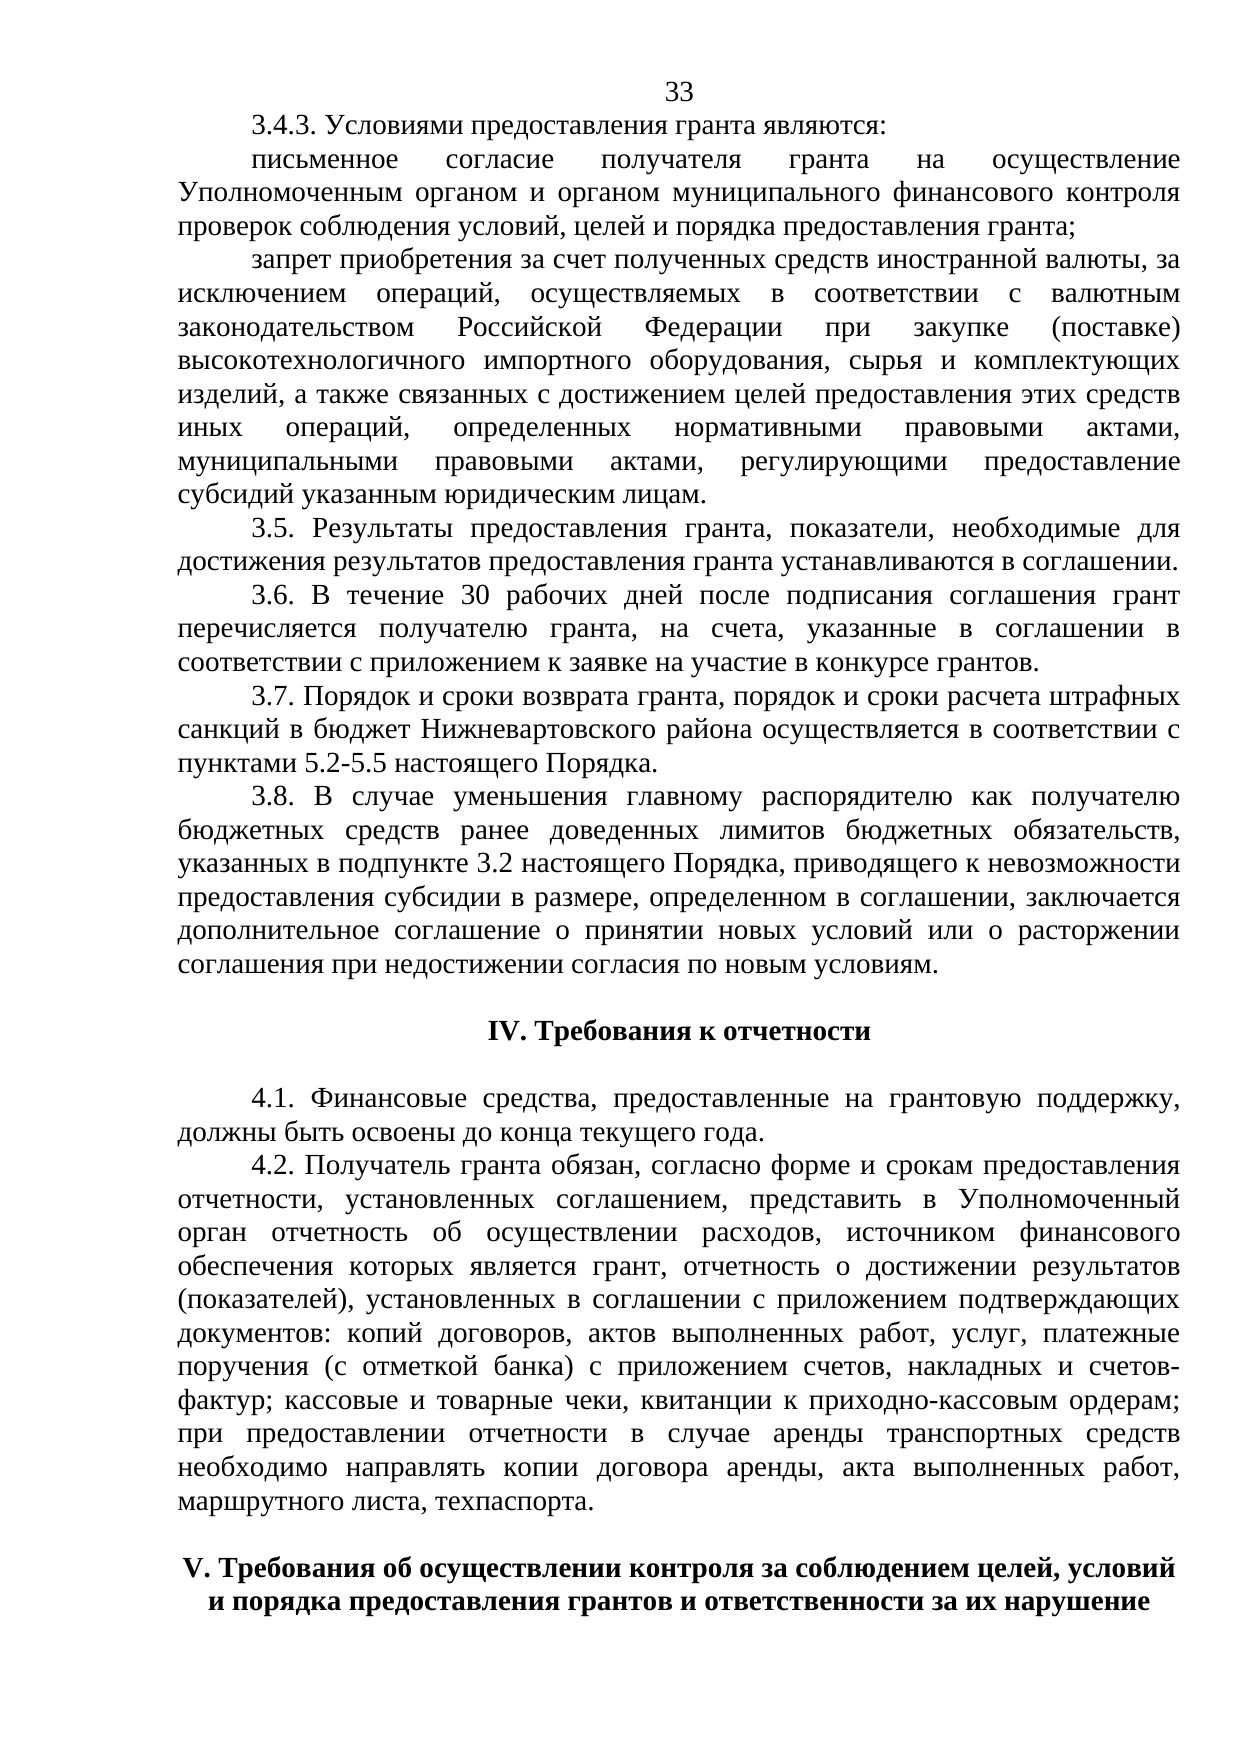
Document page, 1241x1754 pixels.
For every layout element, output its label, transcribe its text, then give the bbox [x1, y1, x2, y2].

text 3.4.3. Условиями предоставления гранта являются: [177, 107, 1181, 141]
text 4.2. Получатель гранта обязан, согласно форме и срокам предоставления отчетности, установленных соглашением, представить в Уполномоченный орган отчетность об осуществлении расходов, источником финансового обеспечения которых является грант, отчетность о достижении результатов (показателей), установленных в соглашении с приложением подтверждающих документов: копий договоров, актов выполненных работ, услуг, платежные поручения (с отметкой банка) с приложением счетов, накладных и счетов-фактур; кассовые и товарные чеки, квитанции к приходно-кассовым ордерам; при предоставлении отчетности в случае аренды транспортных средств необходимо направлять копии договора аренды, акта выполненных работ, маршрутного листа, техпаспорта. [177, 1147, 1181, 1516]
text 4.1. Финансовые средства, предоставленные на грантовую поддержку, должны быть освоены до конца текущего года. [177, 1080, 1181, 1147]
text IV. Требования к отчетности [177, 1013, 1181, 1047]
text 3.7. Порядок и сроки возврата гранта, порядок и сроки расчета штрафных санкций в бюджет Нижневартовского района осуществляется в соответствии с пунктами 5.2-5.5 настоящего Порядка. [177, 678, 1181, 778]
text V. Требования об осуществлении контроля за соблюдением целей, условий и порядка предоставления грантов и ответственности за их нарушение [177, 1550, 1181, 1617]
text 3.8. В случае уменьшения главному распорядителю как получателю бюджетных средств ранее доведенных лимитов бюджетных обязательств, указанных в подпункте 3.2 настоящего Порядка, приводящего к невозможности предоставления субсидии в размере, определенном в соглашении, заключается дополнительное соглашение о принятии новых условий или о расторжении соглашения при недостижении согласия по новым условиям. [177, 778, 1181, 979]
text письменное согласие получателя гранта на осуществление Уполномоченным органом и органом муниципального финансового контроля проверок соблюдения условий, целей и порядка предоставления гранта; [177, 141, 1181, 242]
text запрет приобретения за счет полученных средств иностранной валюты, за исключением операций, осуществляемых в соответствии с валютным законодательством Российской Федерации при закупке (поставке) высокотехнологичного импортного оборудования, сырья и комплектующих изделий, а также связанных с достижением целей предоставления этих средств иных операций, определенных нормативными правовыми актами, муниципальными правовыми актами, регулирующими предоставление субсидий указанным юридическим лицам. [177, 242, 1181, 510]
text 3.6. В течение 30 рабочих дней после подписания соглашения грант перечисляется получателю гранта, на счета, указанные в соглашении в соответствии с приложением к заявке на участие в конкурсе грантов. [177, 577, 1181, 678]
text 3.5. Результаты предоставления гранта, показатели, необходимые для достижения результатов предоставления гранта устанавливаются в соглашении. [177, 510, 1181, 577]
